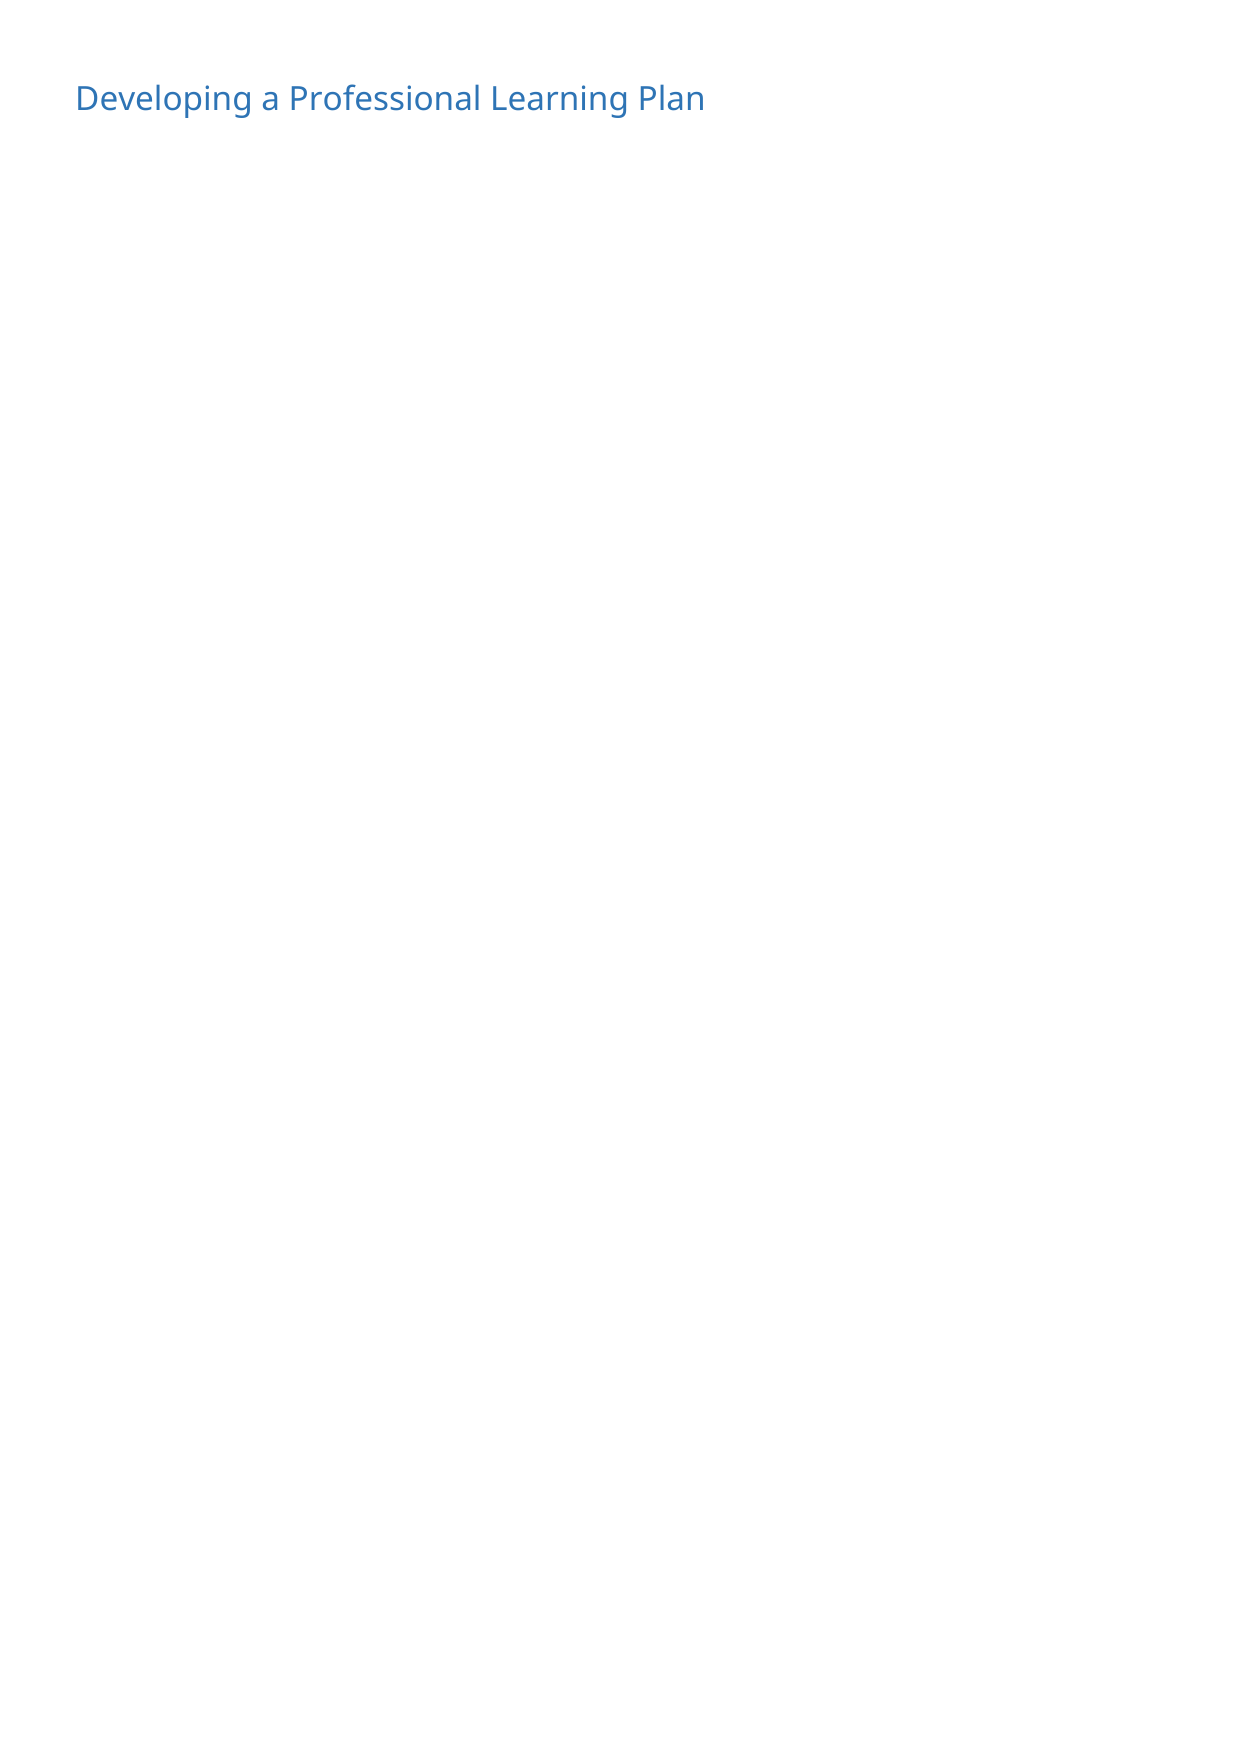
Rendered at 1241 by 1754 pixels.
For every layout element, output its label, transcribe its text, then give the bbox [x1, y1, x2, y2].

subtitle Developing a Professional Learning Plan [75, 75, 1165, 120]
